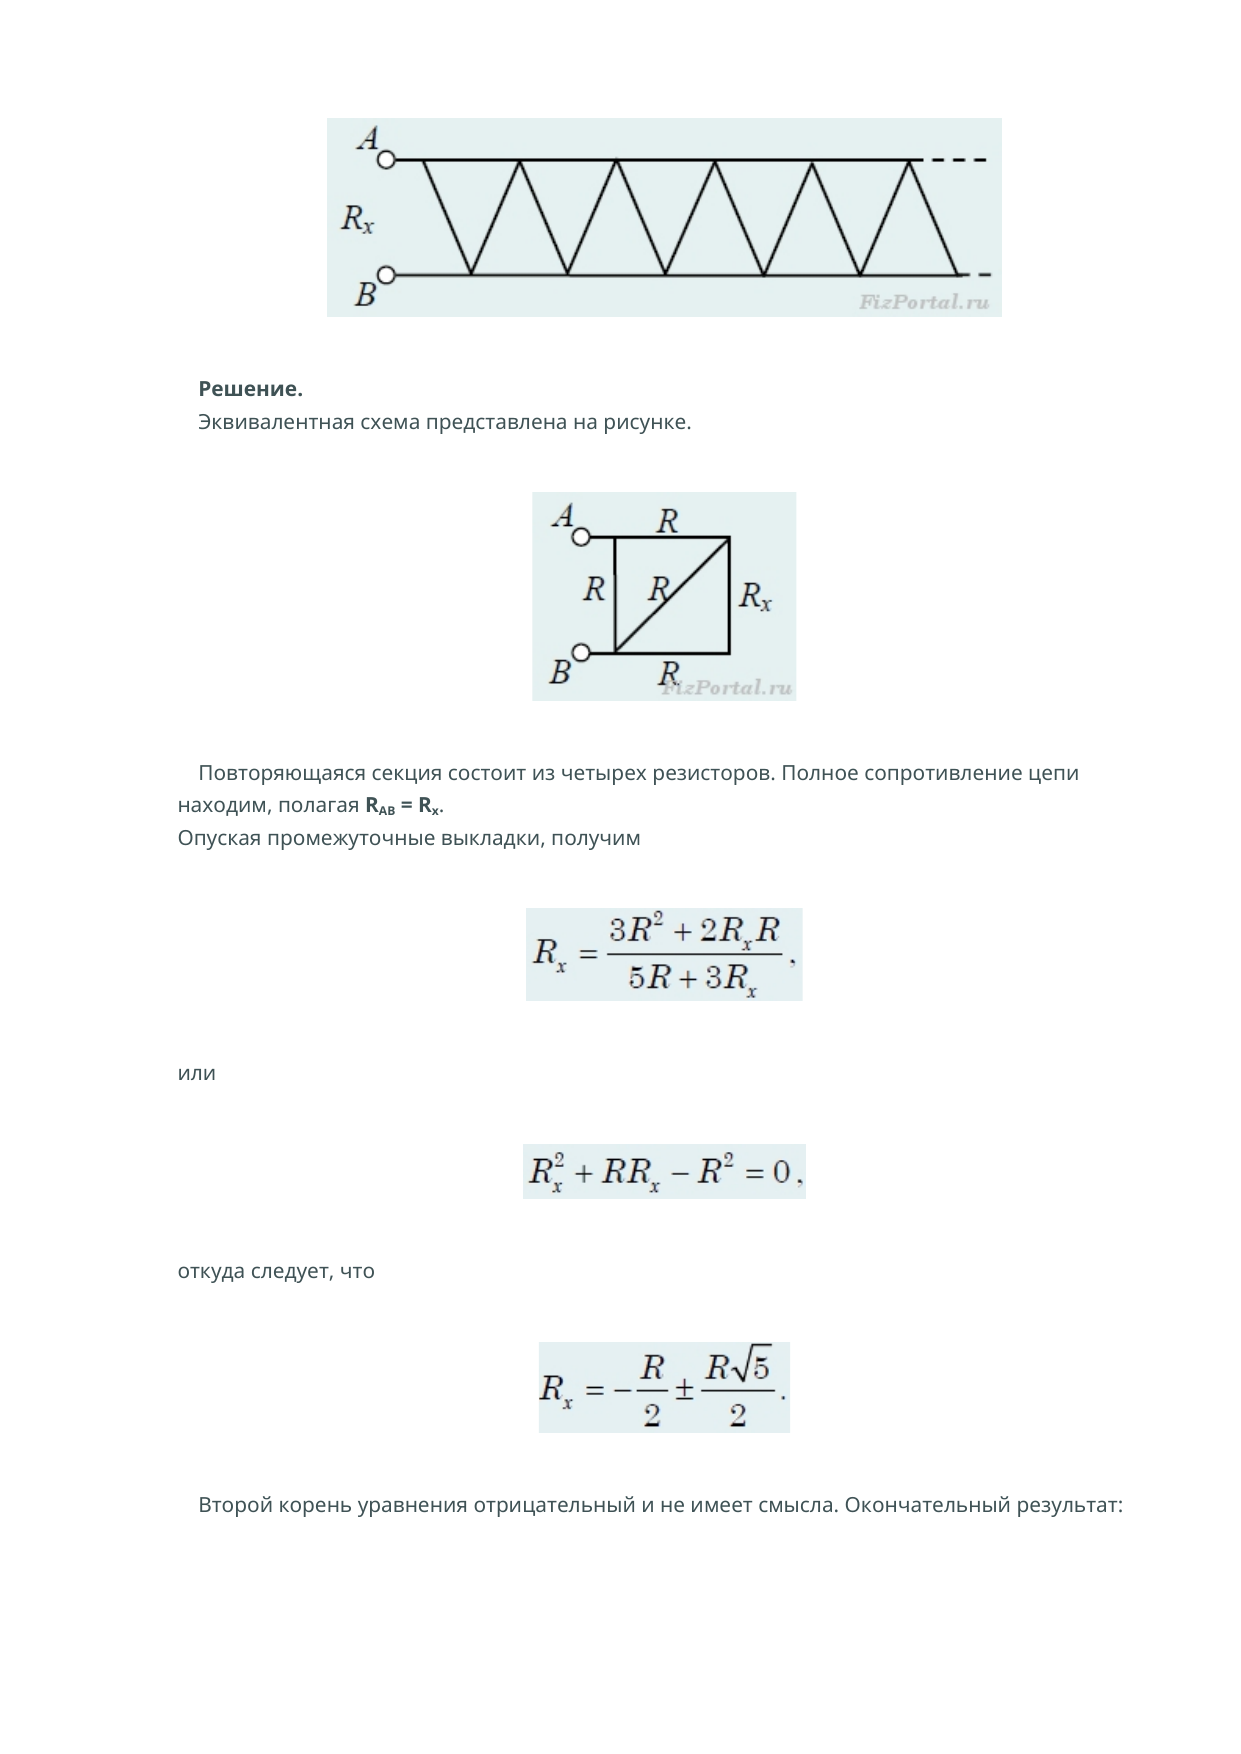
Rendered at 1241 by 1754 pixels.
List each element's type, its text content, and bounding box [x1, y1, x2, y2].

text Повторяющаяся секция состоит из четырех резисторов. Полное сопротивление цепи находим, полагая RAB = Rх. Опуская промежуточные выкладки, получим [177, 725, 1152, 884]
picture [523, 1144, 806, 1199]
picture [538, 1342, 791, 1433]
text Второй корень уравнения отрицательный и не имеет смысла. Окончательный результат: [177, 1458, 1152, 1551]
text откуда следует, что [177, 1224, 1152, 1317]
picture [526, 908, 803, 1001]
picture [327, 118, 1002, 317]
picture [532, 492, 797, 701]
text Решение. Эквивалентная схема представлена на рисунке. [177, 342, 1152, 467]
text или [177, 1026, 1152, 1119]
